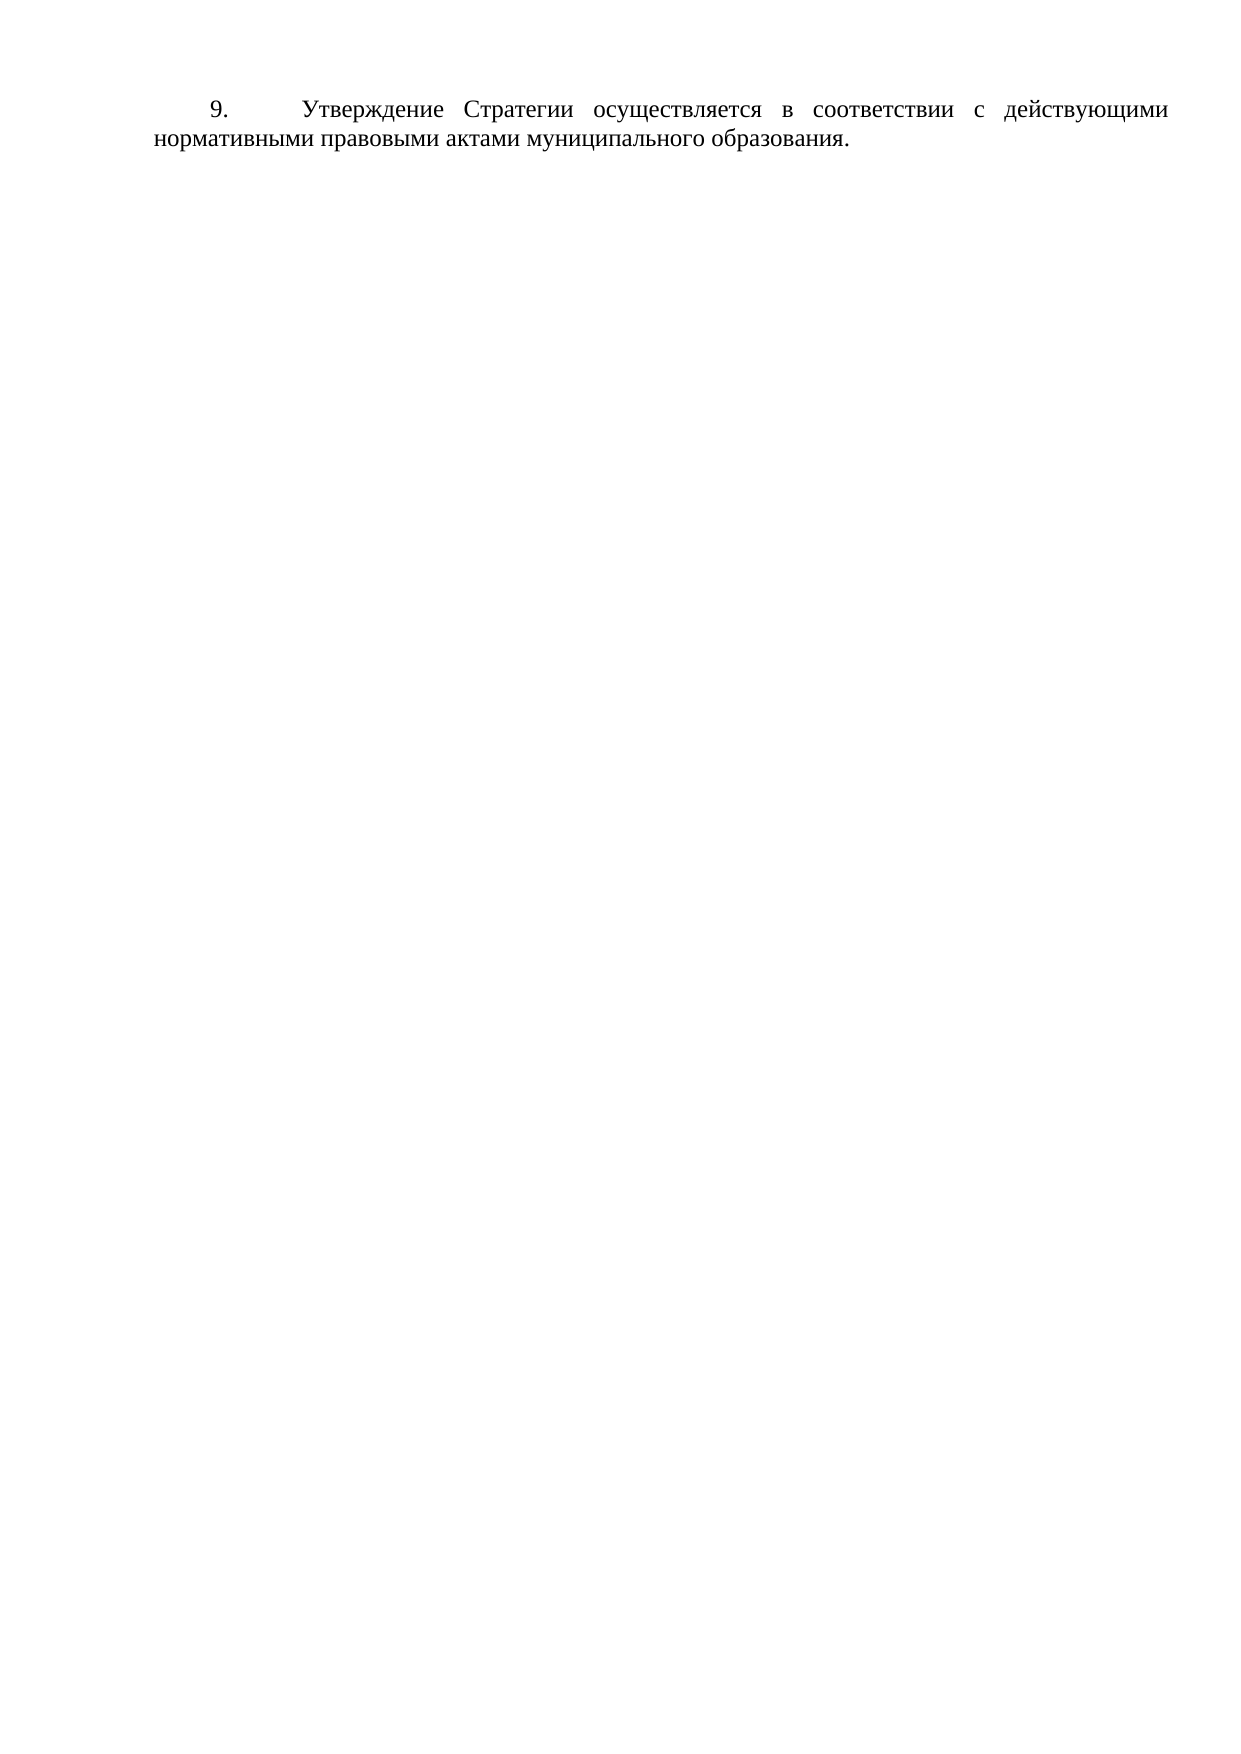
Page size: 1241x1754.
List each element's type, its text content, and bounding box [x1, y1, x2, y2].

list Утверждение Стратегии осуществляется в соответствии с действующими нормативными правовыми актами муниципального образования. [153, 94, 1169, 152]
